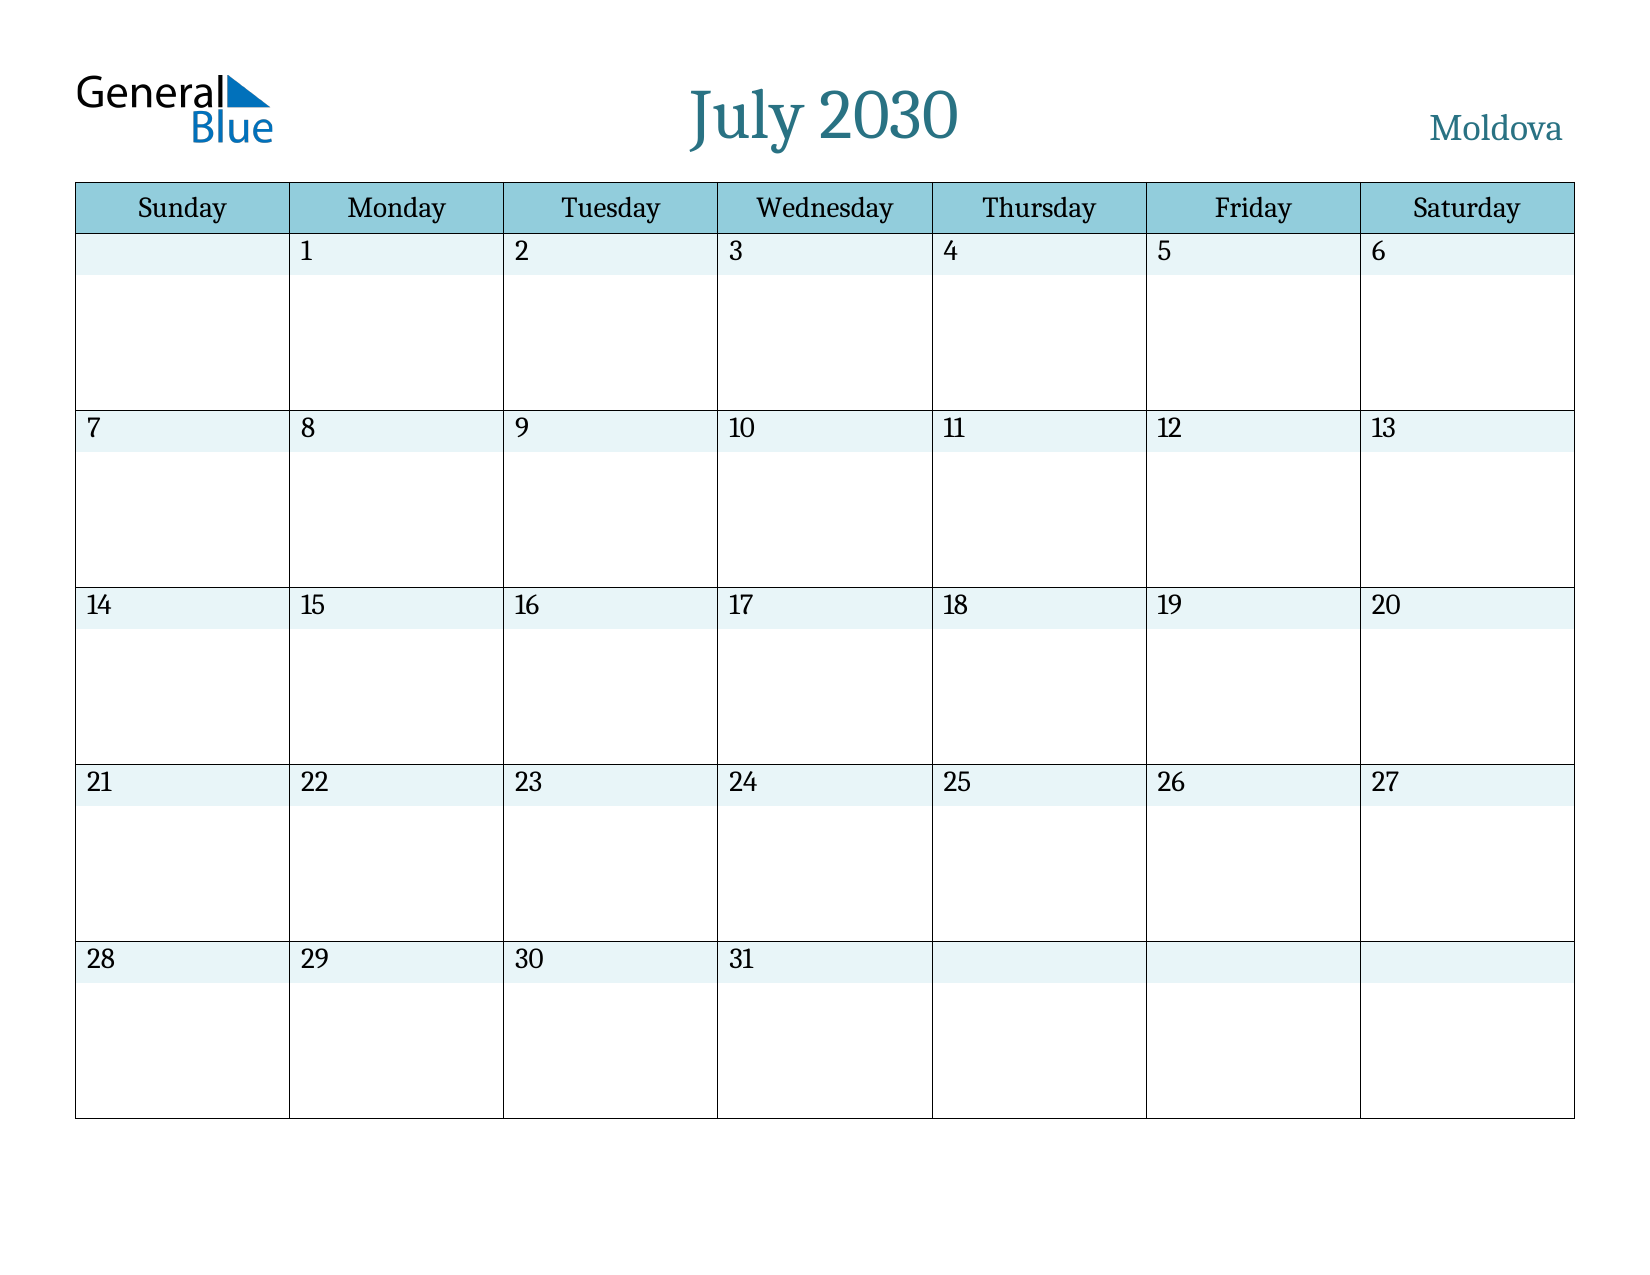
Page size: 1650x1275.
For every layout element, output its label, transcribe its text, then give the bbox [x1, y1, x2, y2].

table_cell [76, 806, 289, 941]
table_cell [1361, 275, 1574, 410]
table_cell [933, 452, 1146, 587]
table_cell [76, 234, 289, 275]
table_cell [1147, 983, 1360, 1118]
table_cell [1147, 275, 1360, 410]
table_cell 20 [1361, 588, 1574, 629]
table_cell 7 [76, 411, 289, 452]
table_cell [290, 275, 503, 410]
table_cell 5 [1147, 234, 1360, 275]
table_cell 21 [76, 765, 289, 806]
table_cell [933, 806, 1146, 941]
table_cell [1361, 983, 1574, 1118]
table_cell [290, 983, 503, 1118]
table_cell 2 [504, 234, 717, 275]
table_cell [76, 275, 289, 410]
table_cell 15 [290, 588, 503, 629]
table_cell 31 [718, 942, 932, 983]
table_cell [718, 452, 932, 587]
table_cell [504, 983, 717, 1118]
table_cell 6 [1361, 234, 1574, 275]
table_cell [933, 275, 1146, 410]
table_cell 13 [1361, 411, 1574, 452]
table_cell [1361, 806, 1574, 941]
table_cell [1361, 942, 1574, 983]
table_cell [933, 629, 1146, 764]
table_cell 29 [290, 942, 503, 983]
table_cell 14 [76, 588, 289, 629]
table_cell [290, 629, 503, 764]
table_cell 1 [290, 234, 503, 275]
table_cell Saturday [1361, 183, 1574, 233]
table_cell [718, 806, 932, 941]
table_cell 27 [1361, 765, 1574, 806]
table_cell [76, 629, 289, 764]
table_cell [1147, 942, 1360, 983]
table_cell 10 [718, 411, 932, 452]
table_cell [718, 983, 932, 1118]
table_cell [504, 806, 717, 941]
table_cell Wednesday [718, 183, 932, 233]
table_cell 30 [504, 942, 717, 983]
table_cell 22 [290, 765, 503, 806]
table_header [76, 75, 503, 182]
table_cell [1147, 806, 1360, 941]
table_cell [718, 629, 932, 764]
table_cell 16 [504, 588, 717, 629]
table_cell [504, 275, 717, 410]
table_cell Friday [1147, 183, 1360, 233]
table_cell 12 [1147, 411, 1360, 452]
table_cell 9 [504, 411, 717, 452]
table_cell [504, 629, 717, 764]
table_cell 18 [933, 588, 1146, 629]
table_cell 3 [718, 234, 932, 275]
table_cell [1147, 629, 1360, 764]
table_cell 19 [1147, 588, 1360, 629]
table_cell [1361, 629, 1574, 764]
table_cell 11 [933, 411, 1146, 452]
table_cell 28 [76, 942, 289, 983]
table_cell 17 [718, 588, 932, 629]
table_cell 4 [933, 234, 1146, 275]
table_cell 8 [290, 411, 503, 452]
table_cell [76, 983, 289, 1118]
table_cell Monday [290, 183, 503, 233]
table_cell [933, 983, 1146, 1118]
picture [77, 75, 273, 143]
table_cell [76, 452, 289, 587]
table_cell 23 [504, 765, 717, 806]
table_cell Thursday [933, 183, 1146, 233]
table_cell Sunday [76, 183, 289, 233]
table_header July 2030 [504, 75, 1146, 182]
table_header Moldova [1146, 75, 1574, 182]
table_cell [718, 275, 932, 410]
table_cell [933, 942, 1146, 983]
table_cell [504, 452, 717, 587]
table_cell Tuesday [504, 183, 717, 233]
table_cell [1361, 452, 1574, 587]
table_cell 24 [718, 765, 932, 806]
table_cell [290, 452, 503, 587]
table_cell [1147, 452, 1360, 587]
table_cell [290, 806, 503, 941]
table_cell 26 [1147, 765, 1360, 806]
table_cell 25 [933, 765, 1146, 806]
